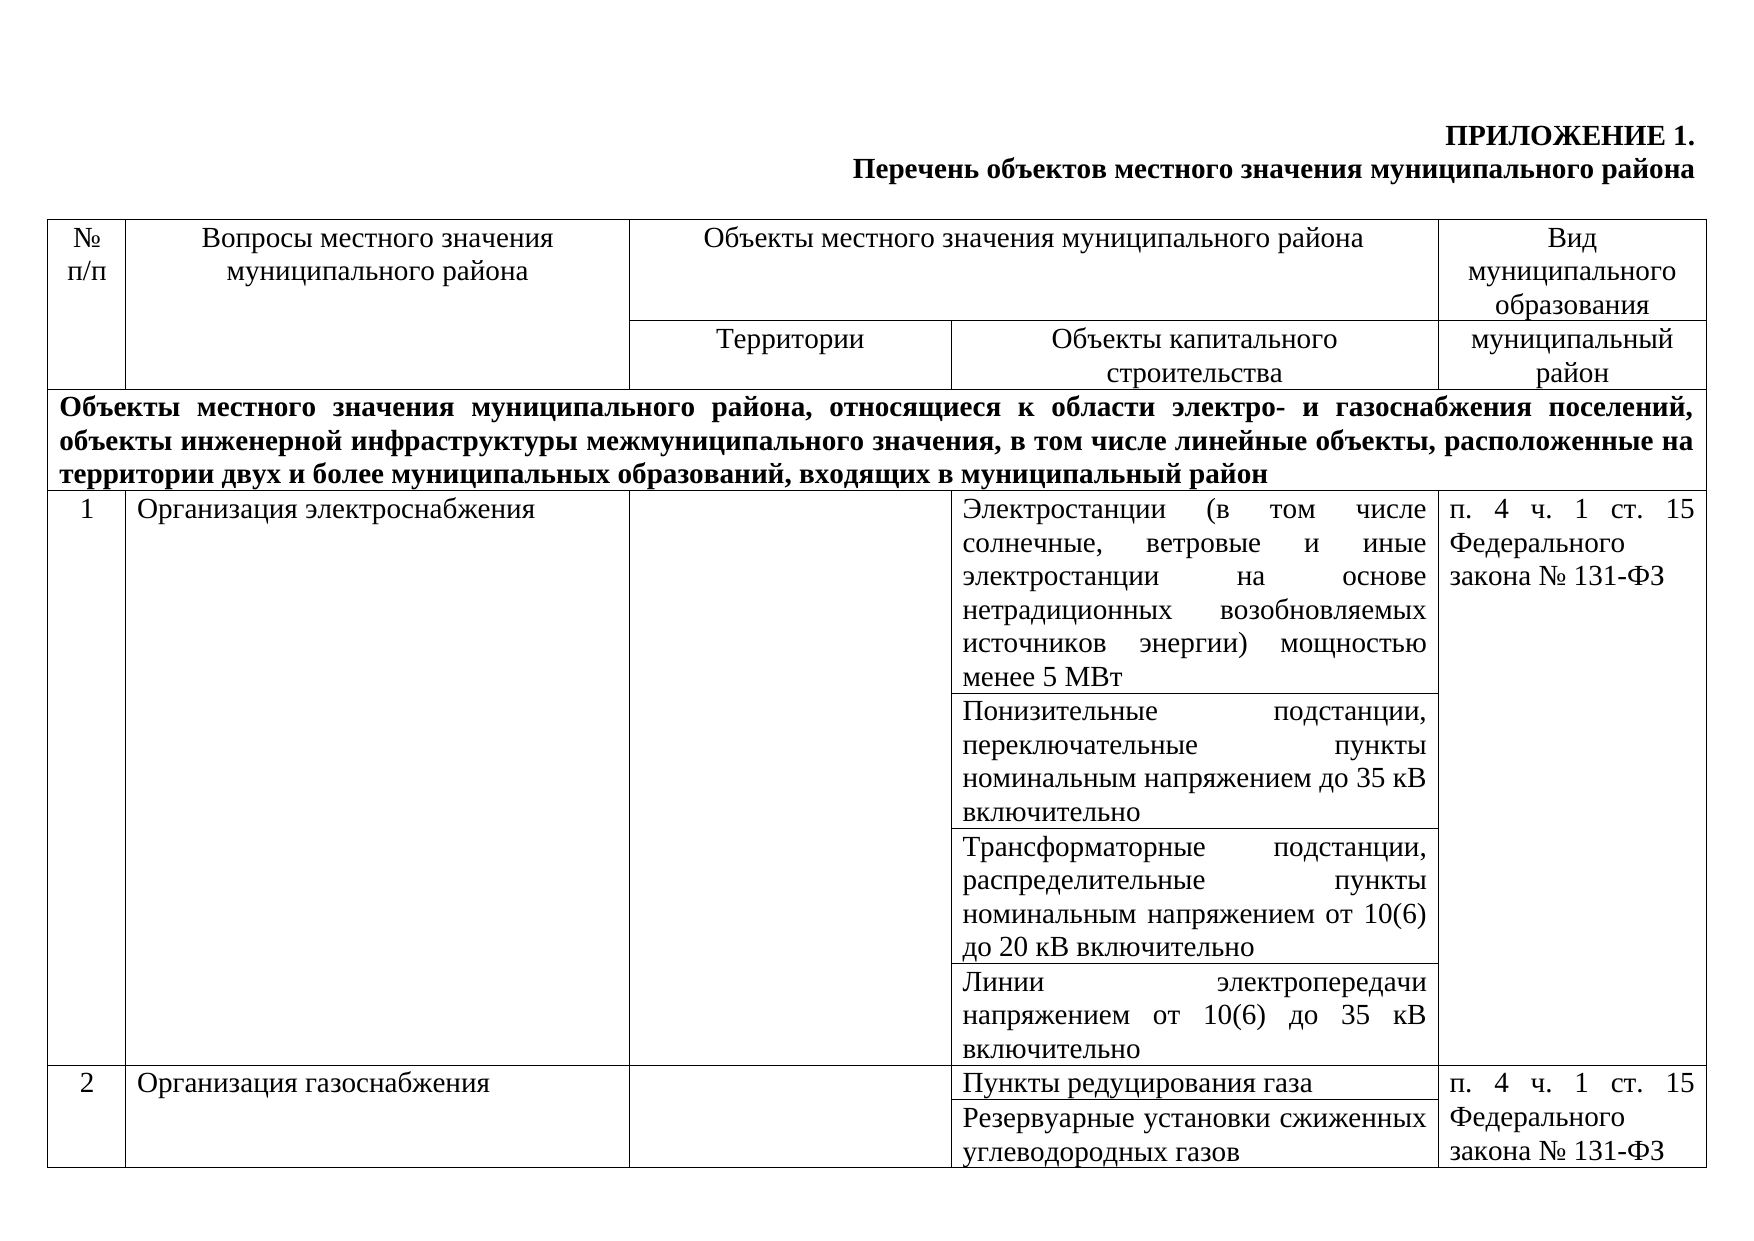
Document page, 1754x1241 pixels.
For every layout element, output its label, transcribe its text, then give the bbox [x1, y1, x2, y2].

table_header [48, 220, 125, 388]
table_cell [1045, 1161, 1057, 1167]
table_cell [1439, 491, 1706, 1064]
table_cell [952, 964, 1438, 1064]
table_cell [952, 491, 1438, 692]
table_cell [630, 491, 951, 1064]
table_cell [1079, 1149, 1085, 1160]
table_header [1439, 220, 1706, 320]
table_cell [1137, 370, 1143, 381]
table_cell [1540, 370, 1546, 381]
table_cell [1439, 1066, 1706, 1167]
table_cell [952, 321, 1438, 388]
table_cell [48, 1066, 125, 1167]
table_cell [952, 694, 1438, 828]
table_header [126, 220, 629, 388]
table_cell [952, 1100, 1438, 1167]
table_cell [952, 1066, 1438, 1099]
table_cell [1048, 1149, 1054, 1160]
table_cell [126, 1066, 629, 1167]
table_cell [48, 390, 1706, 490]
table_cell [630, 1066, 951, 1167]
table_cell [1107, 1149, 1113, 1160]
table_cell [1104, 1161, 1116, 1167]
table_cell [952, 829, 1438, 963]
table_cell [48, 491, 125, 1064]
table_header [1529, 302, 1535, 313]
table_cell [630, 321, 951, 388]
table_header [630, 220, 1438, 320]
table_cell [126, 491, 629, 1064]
subtitle ПРИЛОЖЕНИЕ 1. Перечень объектов местного значения муниципального района [59, 118, 1695, 185]
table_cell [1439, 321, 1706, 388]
